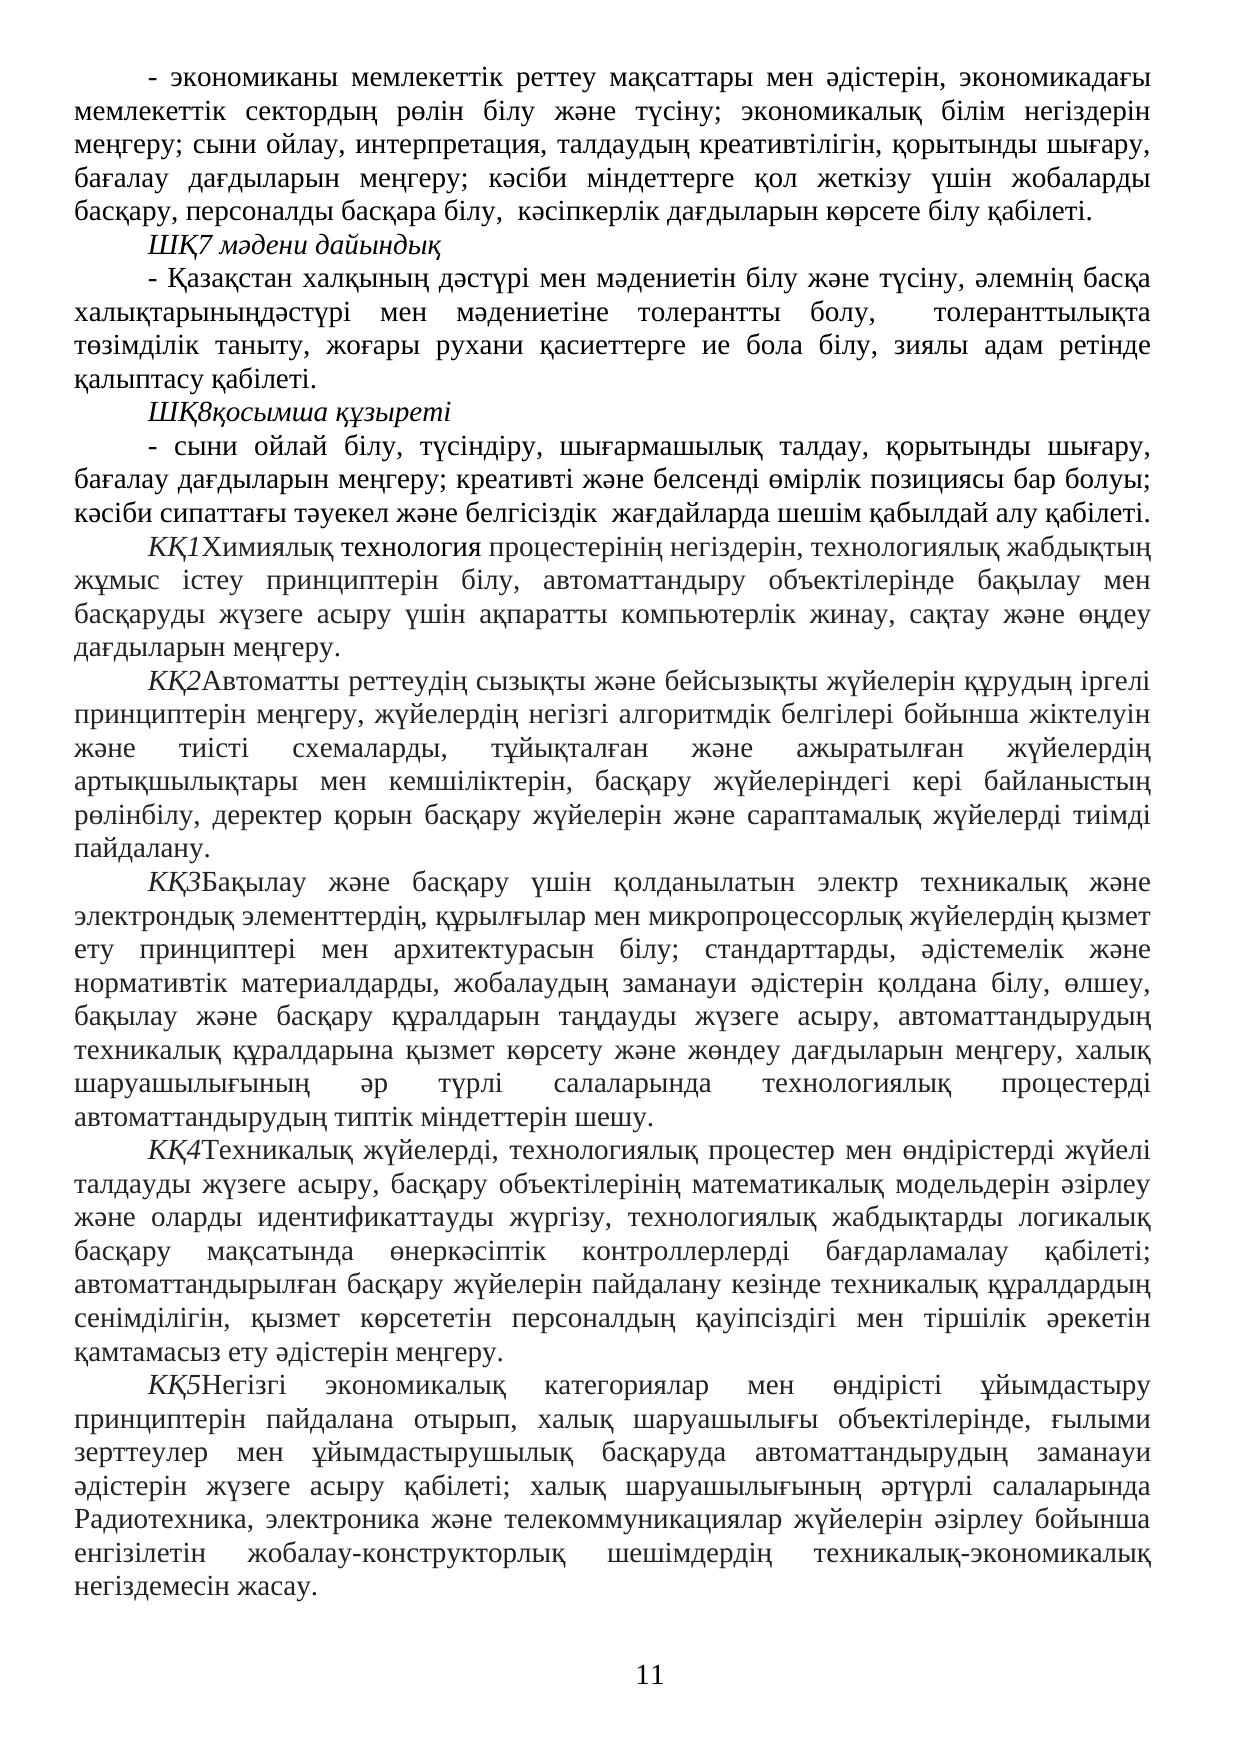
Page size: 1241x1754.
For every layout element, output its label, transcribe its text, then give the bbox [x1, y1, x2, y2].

text КҚ5Негізгі экономикалық категориялар мен өндірісті ұйымдастыру принциптерін пайдалана отырып, халық шаруашылығы объектілерінде, ғылыми зерттеулер мен ұйымдастырушылық басқаруда автоматтандырудың заманауи әдістерін жүзеге асыру қабілеті; халық шаруашылығының әртүрлі салаларында Радиотехника, электроника және телекоммуникациялар жүйелерін әзірлеу бойынша енгізілетін жобалау-конструкторлық шешімдердің техникалық-экономикалық негіздемесін жасау. [74, 1367, 1152, 1602]
text - сыни ойлай білу, түсіндіру, шығармашылық талдау, қорытынды шығару, бағалау дағдыларын меңгеру; креативті және белсенді өмірлік позициясы бар болуы; кәсіби сипаттағы тәуекел және белгісіздік жағдайларда шешім қабылдай алу қабілеті. [74, 428, 1152, 529]
text КҚ3Бақылау және басқару үшін қолданылатын электр техникалық және электрондық элементтердің, құрылғылар мен микропроцессорлық жүйелердің қызмет ету принциптері мен архитектурасын білу; стандарттарды, әдістемелік және нормативтік материалдарды, жобалаудың заманауи әдістерін қолдана білу, өлшеу, бақылау және басқару құралдарын таңдауды жүзеге асыру, автоматтандырудың техникалық құралдарына қызмет көрсету және жөндеу дағдыларын меңгеру, халық шаруашылығының әр түрлі салаларында технологиялық процестерді автоматтандырудың типтік міндеттерін шешу. [74, 864, 1152, 1132]
text КҚ1Химиялық технология процестерінің негіздерін, технологиялық жабдықтың жұмыс істеу принциптерін білу, автоматтандыру объектілерінде бақылау мен басқаруды жүзеге асыру үшін ақпаратты компьютерлік жинау, сақтау және өңдеу дағдыларын меңгеру. [74, 529, 1152, 663]
text КҚ2Автоматты реттеудің сызықты және бейсызықты жүйелерін құрудың іргелі принциптерін меңгеру, жүйелердің негізгі алгоритмдік белгілері бойынша жіктелуін және тиісті схемаларды, тұйықталған және ажыратылған жүйелердің артықшылықтары мен кемшіліктерін, басқару жүйелеріндегі кері байланыстың рөлінбілу, деректер қорын басқару жүйелерін және сараптамалық жүйелерді тиімді пайдалану. [74, 663, 1152, 864]
text ШҚ8қосымша құзыреті [74, 394, 1152, 428]
text - экономиканы мемлекеттік реттеу мақсаттары мен әдістерін, экономикадағы мемлекеттік сектордың рөлін білу және түсіну; экономикалық білім негіздерін меңгеру; сыни ойлау, интерпретация, талдаудың креативтілігін, қорытынды шығару, бағалау дағдыларын меңгеру; кәсіби міндеттерге қол жеткізу үшін жобаларды басқару, персоналды басқара білу, кәсіпкерлік дағдыларын көрсете білу қабілеті. [74, 59, 1152, 227]
text - Қазақстан халқының дәстүрі мен мәдениетін білу және түсіну, әлемнің басқа халықтарыныңдәстүрі мен мәдениетіне толерантты болу, толеранттылықта төзімділік таныту, жоғары рухани қасиеттерге ие бола білу, зиялы адам ретінде қалыптасу қабілеті. [74, 260, 1152, 394]
text ШҚ7 мәдени дайындық [74, 227, 1152, 260]
text КҚ4Техникалық жүйелерді, технологиялық процестер мен өндірістерді жүйелі талдауды жүзеге асыру, басқару объектілерінің математикалық модельдерін әзірлеу және оларды идентификаттауды жүргізу, технологиялық жабдықтарды логикалық басқару мақсатында өнеркәсіптік контроллерлерді бағдарламалау қабілеті; автоматтандырылған басқару жүйелерін пайдалану кезінде техникалық құралдардың сенімділігін, қызмет көрсететін персоналдың қауіпсіздігі мен тіршілік әрекетін қамтамасыз ету әдістерін меңгеру. [74, 1132, 1152, 1367]
